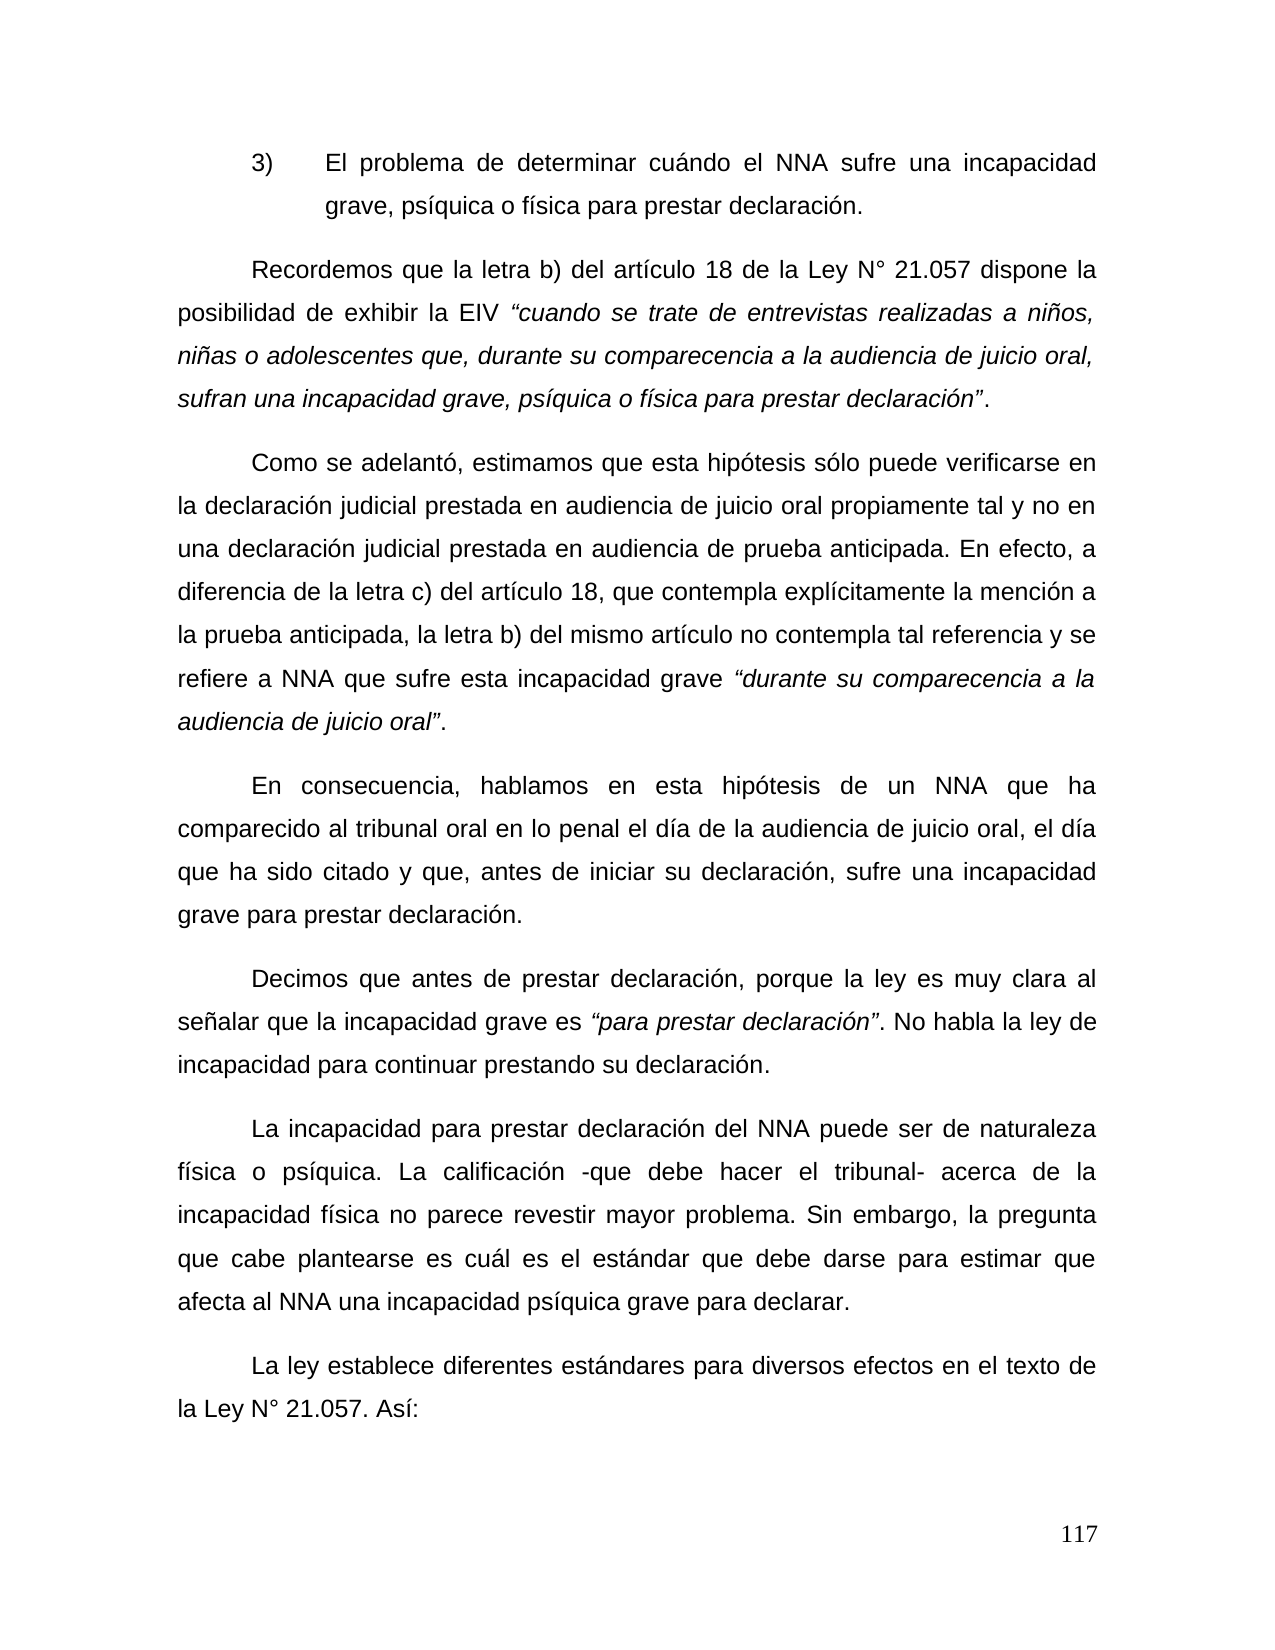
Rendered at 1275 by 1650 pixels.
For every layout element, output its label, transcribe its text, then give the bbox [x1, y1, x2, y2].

text La incapacidad para prestar declaración del NNA puede ser de naturaleza física o psíquica. La calificación -que debe hacer el tribunal- acerca de la incapacidad física no parece revestir mayor problema. Sin embargo, la pregunta que cabe plantearse es cuál es el estándar que debe darse para estimar que afecta al NNA una incapacidad psíquica grave para declarar. [177, 1114, 1098, 1316]
text 3) El problema de determinar cuándo el NNA sufre una incapacidad grave, psíquica o física para prestar declaración. [251, 148, 1098, 219]
text Recordemos que la letra b) del artículo 18 de la Ley N° 21.057 dispone la posibilidad de exhibir la EIV “cuando se trate de entrevistas realizadas a niños, niñas o adolescentes que, durante su comparecencia a la audiencia de juicio oral, sufran una incapacidad grave, psíquica o física para prestar declaración”. [177, 255, 1098, 413]
text La ley establece diferentes estándares para diversos efectos en el texto de la Ley N° 21.057. Así: [177, 1351, 1098, 1423]
text Decimos que antes de prestar declaración, porque la ley es muy clara al señalar que la incapacidad grave es “para prestar declaración”. No habla la ley de incapacidad para continuar prestando su declaración. [177, 964, 1098, 1079]
text Como se adelantó, estimamos que esta hipótesis sólo puede verificarse en la declaración judicial prestada en audiencia de juicio oral propiamente tal y no en una declaración judicial prestada en audiencia de prueba anticipada. En efecto, a diferencia de la letra c) del artículo 18, que contempla explícitamente la mención a la prueba anticipada, la letra b) del mismo artículo no contempla tal referencia y se refiere a NNA que sufre esta incapacidad grave “durante su comparecencia a la audiencia de juicio oral”. [177, 448, 1098, 736]
text En consecuencia, hablamos en esta hipótesis de un NNA que ha comparecido al tribunal oral en lo penal el día de la audiencia de juicio oral, el día que ha sido citado y que, antes de iniciar su declaración, sufre una incapacidad grave para prestar declaración. [177, 771, 1098, 929]
